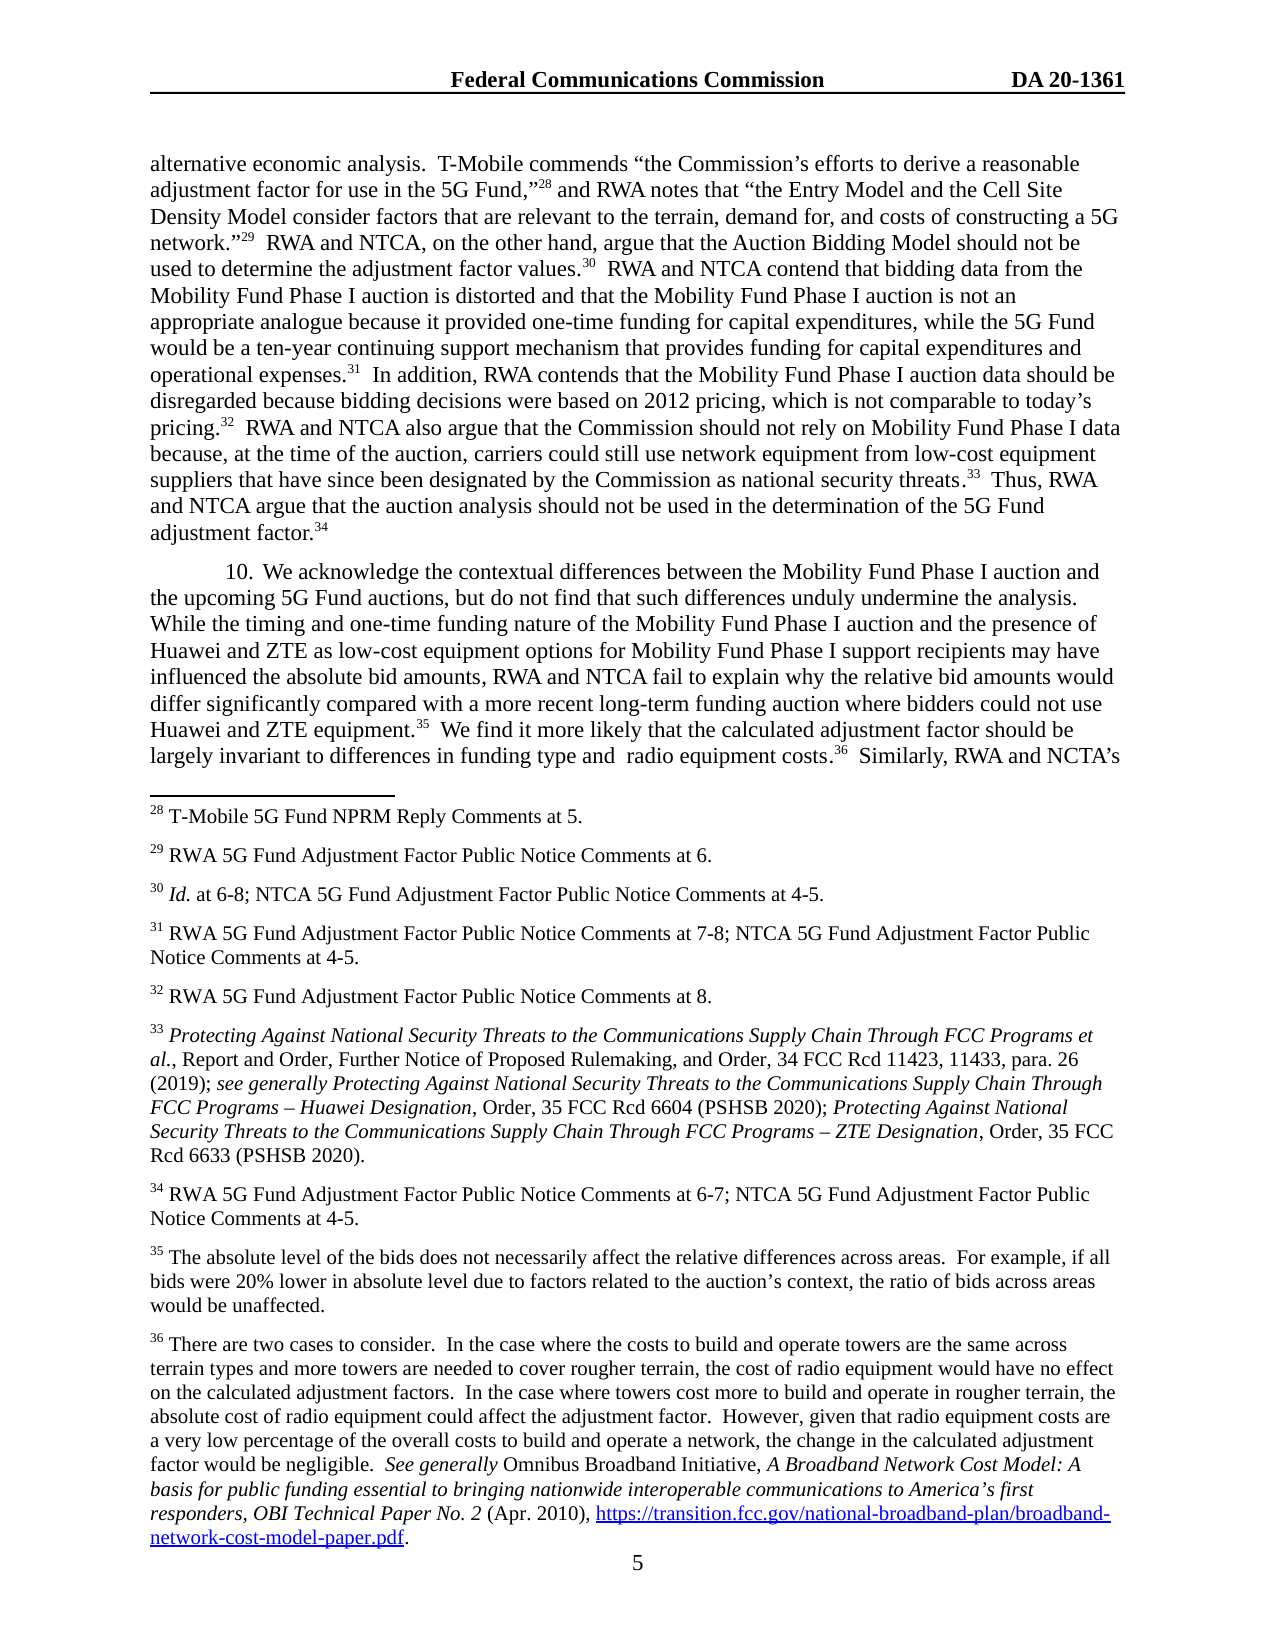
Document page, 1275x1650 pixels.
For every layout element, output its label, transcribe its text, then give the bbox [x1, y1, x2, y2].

text Discussion of the economic analyses in the record is limited, and no party submitted an alternative economic analysis. T-Mobile commends “the Commission’s efforts to derive a reasonable adjustment factor for use in the 5G Fund,” and RWA notes that “the Entry Model and the Cell Site Density Model consider factors that are relevant to the terrain, demand for, and costs of constructing a 5G network.” RWA and NTCA, on the other hand, argue that the Auction Bidding Model should not be used to determine the adjustment factor values. RWA and NTCA contend that bidding data from the Mobility Fund Phase I auction is distorted and that the Mobility Fund Phase I auction is not an appropriate analogue because it provided one-time funding for capital expenditures, while the 5G Fund would be a ten-year continuing support mechanism that provides funding for capital expenditures and operational expenses. In addition, RWA contends that the Mobility Fund Phase I auction data should be disregarded because bidding decisions were based on 2012 pricing, which is not comparable to today’s pricing. RWA and NTCA also argue that the Commission should not rely on Mobility Fund Phase I data because, at the time of the auction, carriers could still use network equipment from low-cost equipment suppliers that have since been designated by the Commission as national security threats. Thus, RWA and NTCA argue that the auction analysis should not be used in the determination of the 5G Fund adjustment factor. [150, 150, 1125, 545]
text We acknowledge the contextual differences between the Mobility Fund Phase I auction and the upcoming 5G Fund auctions, but do not find that such differences unduly undermine the analysis. While the timing and one-time funding nature of the Mobility Fund Phase I auction and the presence of Huawei and ZTE as low-cost equipment options for Mobility Fund Phase I support recipients may have influenced the absolute bid amounts, RWA and NTCA fail to explain why the relative bid amounts would differ significantly compared with a more recent long-term funding auction where bidders could not use Huawei and ZTE equipment. We find it more likely that the calculated adjustment factor should be largely invariant to differences in funding type and radio equipment costs. Similarly, RWA and NCTA’s arguments that the Mobility Fund Phase I auction is not an appropriate point of comparison because that auction provided only funding for capital expenditures whereas the 5G Fund will provide funding for both capital and operational expenditures likewise does not undermine our analysis here because the adjustment factor values we adopt are meant to capture the relative differences in cost and business case for different areas. That is, reliance upon bid amounts in an auction that did not award operational expenses should not affect the relative differences in costs because bidders in the 5G Fund auctions will be able to consider the entirety of costs (including both capital and operational expenditures). Thus, any additional operational expenses will be reflected in higher bidding values in the auction but the relative differences between areas is likely to remain the same. Moreover, our conclusions about the appropriateness of using Mobility Fund Phase I auction data are also consistent with all three models producing comparable adjustment factor estimates. We find that the information regarding the relative bidding incentives across areas produced by the Auction Bidding Model outweighs any concerns with the absolute levels of the bidding data. [150, 558, 1125, 769]
